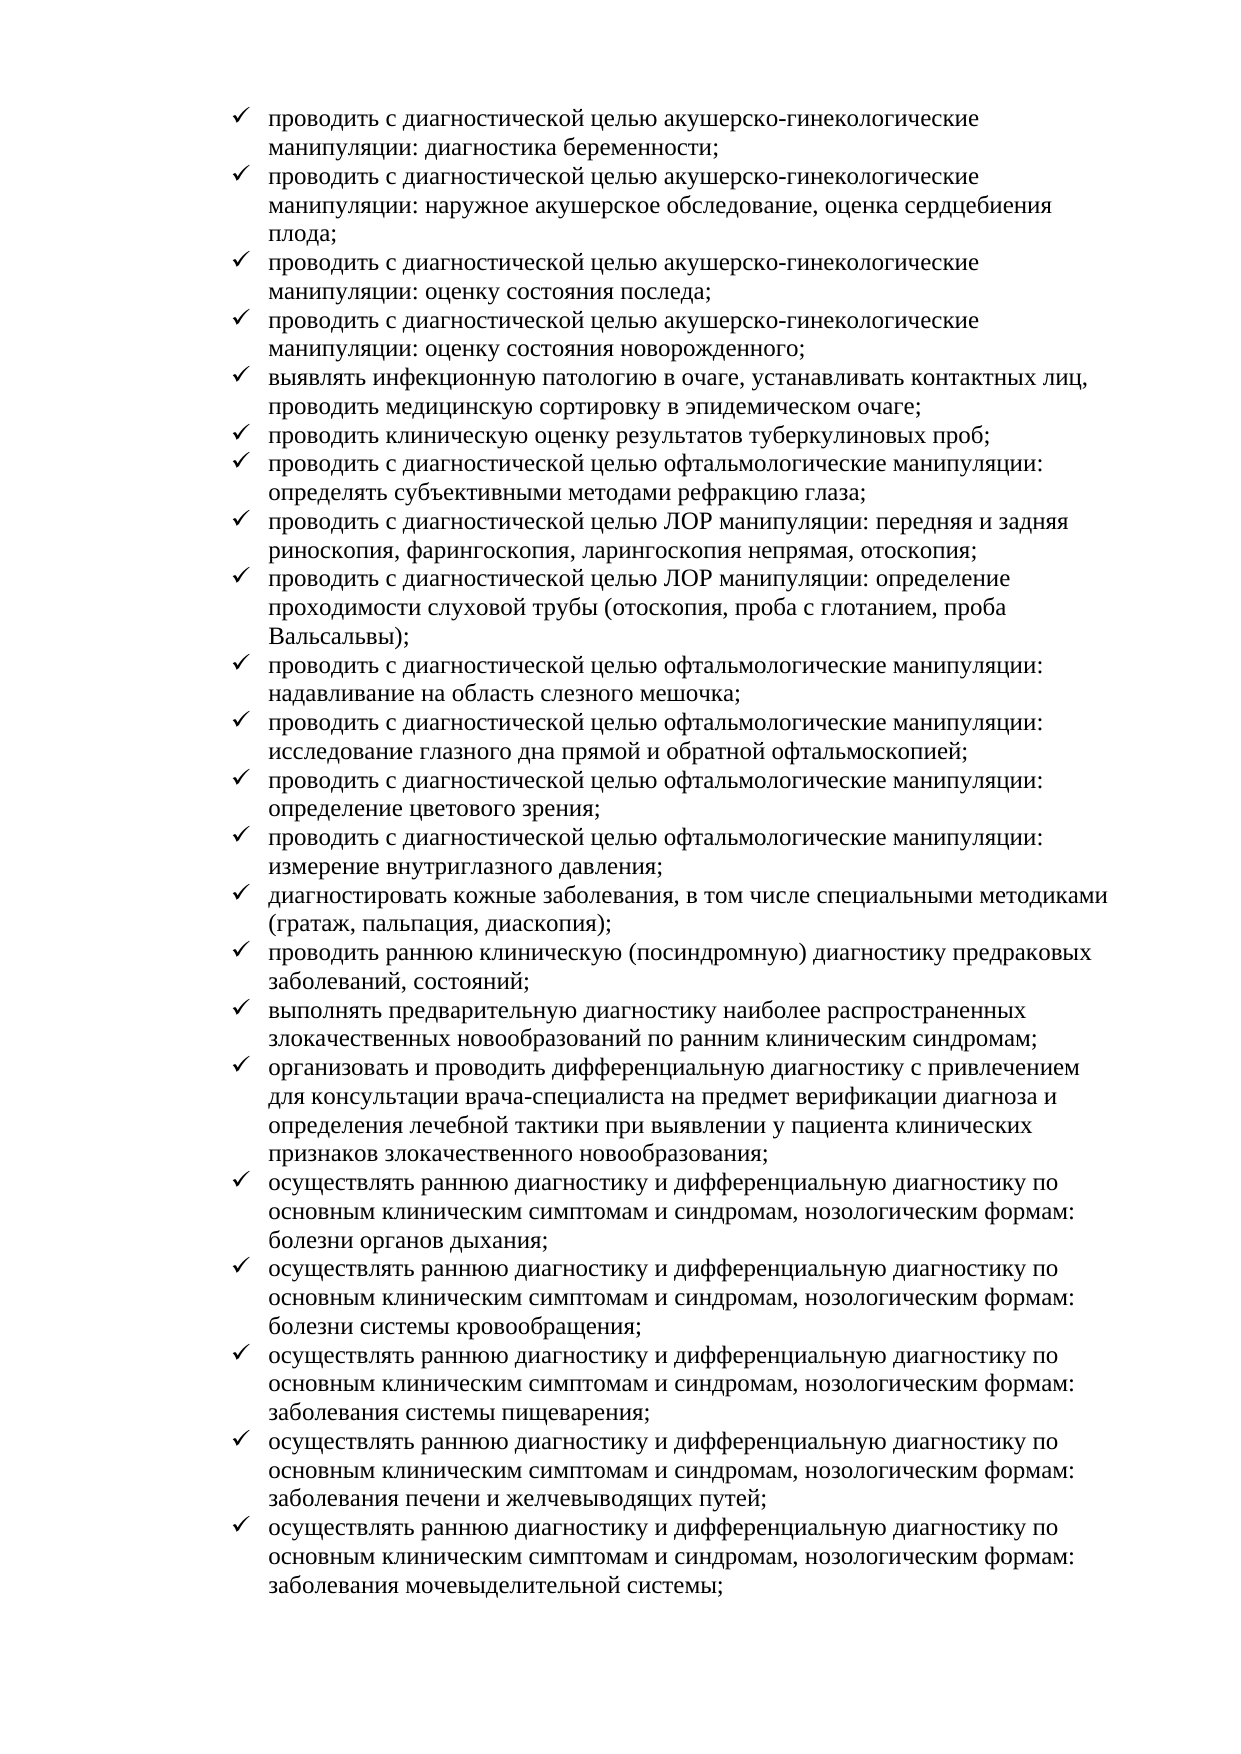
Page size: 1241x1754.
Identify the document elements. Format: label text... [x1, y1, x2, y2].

list проводить с диагностической целью акушерско-гинекологические манипуляции: оценку состояния последа; [231, 247, 1122, 305]
list осуществлять раннюю диагностику и дифференциальную диагностику по основным клиническим симптомам и синдромам, нозологическим формам: заболевания печени и желчевыводящих путей; [231, 1426, 1122, 1512]
list проводить с диагностической целью офтальмологические манипуляции: определять субъективными методами рефракцию глаза; [231, 448, 1122, 506]
list проводить с диагностической целью ЛОР манипуляции: передняя и задняя риноскопия, фарингоскопия, ларингоскопия непрямая, отоскопия; [231, 506, 1122, 563]
list осуществлять раннюю диагностику и дифференциальную диагностику по основным клиническим симптомам и синдромам, нозологическим формам: болезни органов дыхания; [231, 1167, 1122, 1253]
list осуществлять раннюю диагностику и дифференциальную диагностику по основным клиническим симптомам и синдромам, нозологическим формам: заболевания мочевыделительной системы; [231, 1512, 1122, 1598]
list выявлять инфекционную патологию в очаге, устанавливать контактных лиц, проводить медицинскую сортировку в эпидемическом очаге; [231, 362, 1122, 420]
list проводить с диагностической целью акушерско-гинекологические манипуляции: наружное акушерское обследование, оценка сердцебиения плода; [231, 161, 1122, 247]
list организовать и проводить дифференциальную диагностику с привлечением для консультации врача-специалиста на предмет верификации диагноза и определения лечебной тактики при выявлении у пациента клинических признаков злокачественного новообразования; [231, 1052, 1122, 1167]
list проводить с диагностической целью офтальмологические манипуляции: надавливание на область слезного мешочка; [231, 650, 1122, 707]
list проводить с диагностической целью акушерско-гинекологические манипуляции: оценку состояния новорожденного; [231, 305, 1122, 362]
list проводить с диагностической целью офтальмологические манипуляции: измерение внутриглазного давления; [231, 822, 1122, 880]
list проводить раннюю клиническую (посиндромную) диагностику предраковых заболеваний, состояний; [231, 937, 1122, 995]
list выполнять предварительную диагностику наиболее распространенных злокачественных новообразований по ранним клиническим синдромам; [231, 995, 1122, 1052]
list осуществлять раннюю диагностику и дифференциальную диагностику по основным клиническим симптомам и синдромам, нозологическим формам: болезни системы кровообращения; [231, 1253, 1122, 1340]
list проводить с диагностической целью офтальмологические манипуляции: определение цветового зрения; [231, 765, 1122, 822]
list проводить с диагностической целью акушерско-гинекологические манипуляции: диагностика беременности; [231, 103, 1122, 161]
list проводить с диагностической целью офтальмологические манипуляции: исследование глазного дна прямой и обратной офтальмоскопией; [231, 707, 1122, 765]
list проводить клиническую оценку результатов туберкулиновых проб; [231, 420, 1122, 448]
list проводить с диагностической целью ЛОР манипуляции: определение проходимости слуховой трубы (отоскопия, проба с глотанием, проба Вальсальвы); [231, 563, 1122, 650]
list диагностировать кожные заболевания, в том числе специальными методиками (гратаж, пальпация, диаскопия); [231, 880, 1122, 937]
list осуществлять раннюю диагностику и дифференциальную диагностику по основным клиническим симптомам и синдромам, нозологическим формам: заболевания системы пищеварения; [231, 1340, 1122, 1426]
